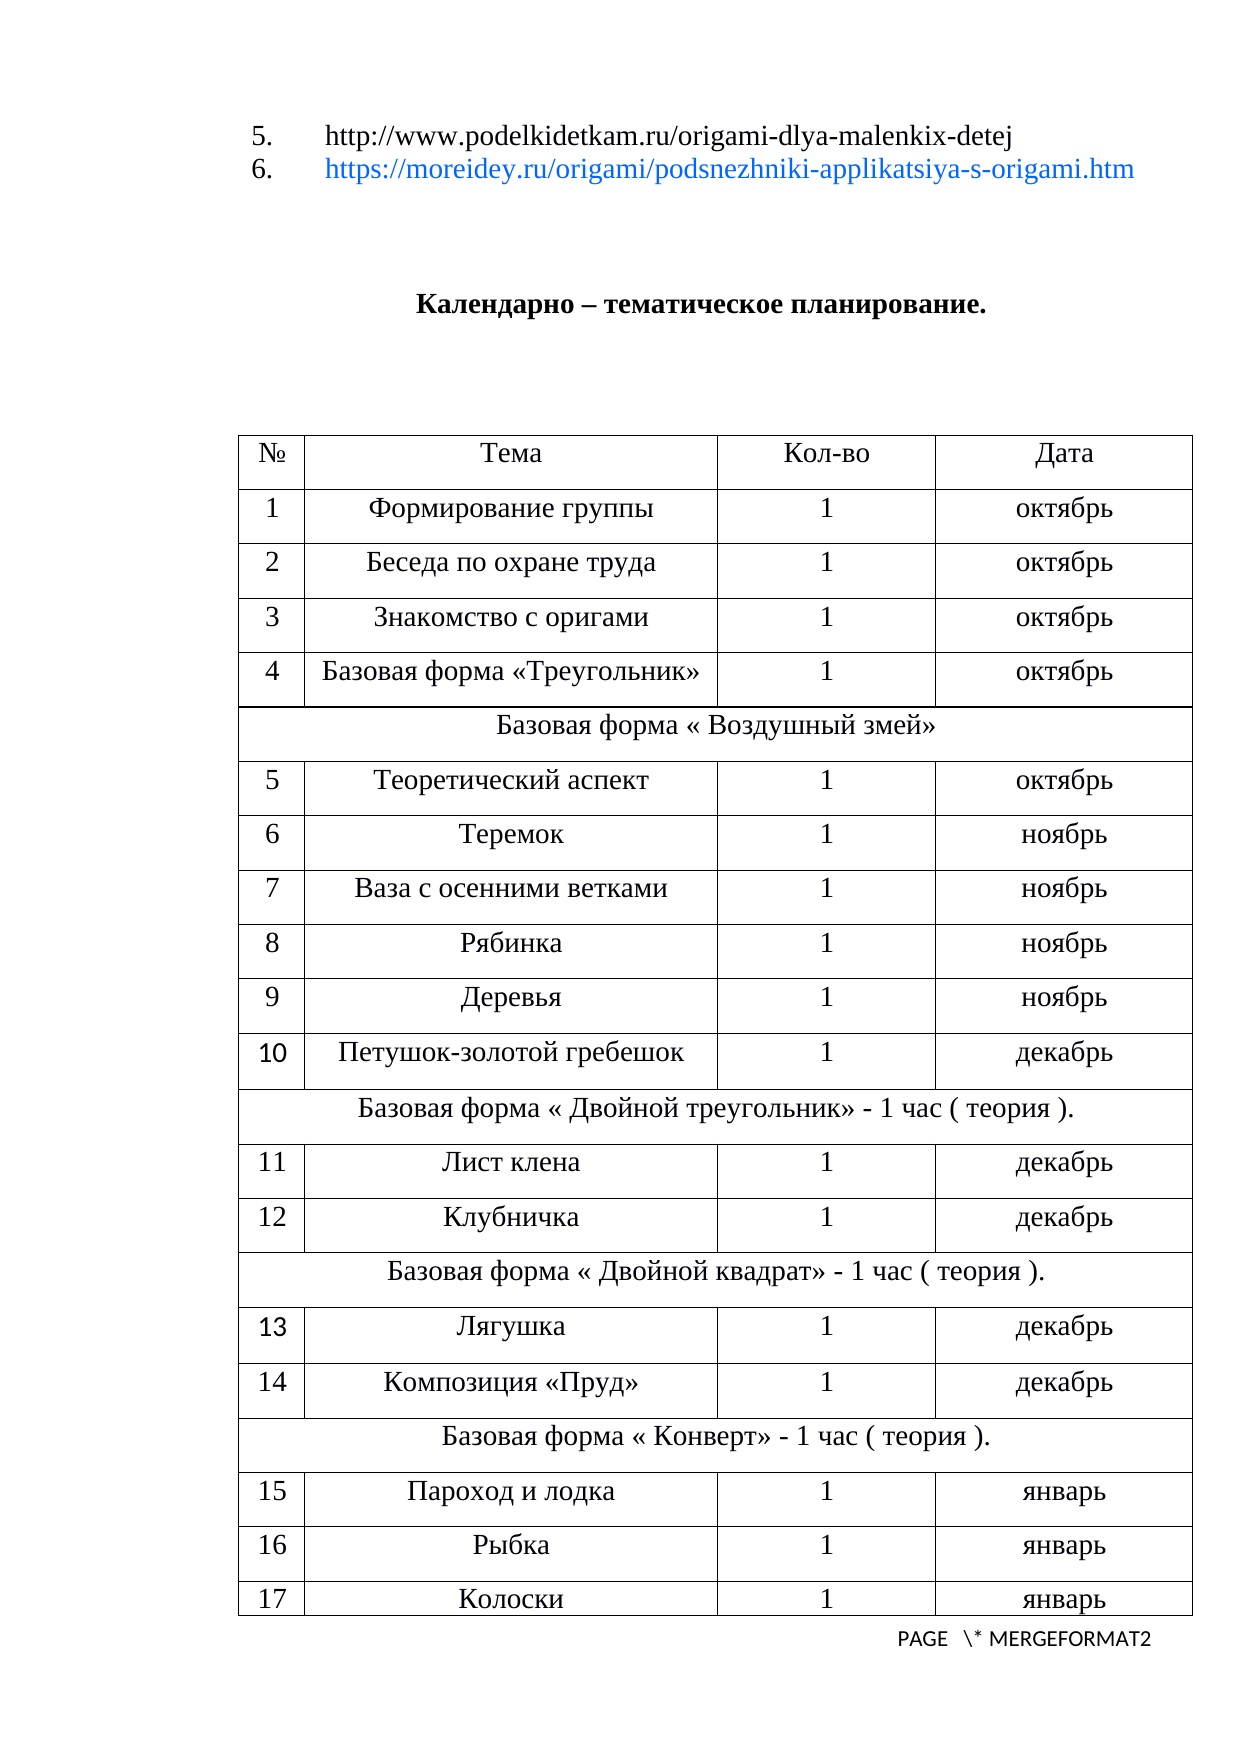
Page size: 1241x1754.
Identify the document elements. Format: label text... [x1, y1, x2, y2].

table_cell 4 [239, 653, 304, 706]
table_cell Базовая форма « Двойной треугольник» - 1 час ( теория ). [239, 1090, 1192, 1143]
table_cell Композиция «Пруд» [305, 1364, 717, 1417]
table_cell 1 [718, 599, 935, 652]
table_cell октябрь [936, 490, 1192, 543]
table_cell Беседа по охране труда [305, 544, 717, 598]
table_header Дата [936, 436, 1192, 489]
table_cell декабрь [936, 1145, 1192, 1198]
table_cell 1 [718, 762, 935, 815]
table_cell 2 [239, 544, 304, 598]
table_cell декабрь [936, 1364, 1192, 1417]
table_cell декабрь [936, 1199, 1192, 1252]
table_cell Знакомство с оригами [305, 599, 717, 652]
table_cell октябрь [936, 599, 1192, 652]
table_cell декабрь [936, 1308, 1192, 1363]
table_cell 6 [239, 816, 304, 869]
table_cell 1 [718, 1364, 935, 1417]
table_cell Колоски [305, 1582, 717, 1615]
table_cell Пароход и лодка [305, 1473, 717, 1526]
table_cell 1 [718, 1034, 935, 1089]
table_cell Базовая форма «Треугольник» [305, 653, 717, 706]
table_cell 14 [239, 1364, 304, 1417]
table_cell Ваза с осенними ветками [305, 871, 717, 924]
table_header Кол-во [718, 436, 935, 489]
table_cell Базовая форма « Конверт» - 1 час ( теория ). [239, 1419, 1192, 1472]
table_cell 17 [239, 1582, 304, 1615]
table_cell ноябрь [936, 816, 1192, 869]
table_cell 1 [718, 979, 935, 1033]
table_cell Рябинка [305, 925, 717, 978]
table_cell Лист клена [305, 1145, 717, 1198]
table_cell 3 [239, 599, 304, 652]
table_cell 1 [718, 816, 935, 869]
table_cell октябрь [936, 762, 1192, 815]
table_cell Лягушка [305, 1308, 717, 1363]
table_header Тема [305, 436, 717, 489]
table_cell Базовая форма « Воздушный змей» [239, 708, 1192, 761]
table_cell Петушок-золотой гребешок [305, 1034, 717, 1089]
table_cell 1 [718, 1527, 935, 1581]
table_cell Теоретический аспект [305, 762, 717, 815]
table_cell октябрь [936, 544, 1192, 598]
table_cell Деревья [305, 979, 717, 1033]
table_cell Формирование группы [305, 490, 717, 543]
table_cell январь [936, 1582, 1192, 1615]
list http://www.podelkidetkam.ru/origami-dlya-malenkix-detej [177, 118, 1152, 152]
list https://moreidey.ru/origami/podsnezhniki-applikatsiya-s-origami.htm [177, 152, 1152, 185]
table_cell 7 [239, 871, 304, 924]
table_cell декабрь [936, 1034, 1192, 1089]
table_cell 16 [239, 1527, 304, 1581]
table_cell 1 [718, 1308, 935, 1363]
table_cell октябрь [936, 653, 1192, 706]
table_cell 9 [239, 979, 304, 1033]
table_cell Клубничка [305, 1199, 717, 1252]
table_cell 13 [239, 1308, 304, 1363]
table_cell Рыбка [305, 1527, 717, 1581]
table_cell ноябрь [936, 925, 1192, 978]
table_cell Теремок [305, 816, 717, 869]
table_cell 12 [239, 1199, 304, 1252]
table_cell 1 [718, 544, 935, 598]
table_cell 15 [239, 1473, 304, 1526]
table_cell 1 [718, 490, 935, 543]
table_cell 5 [239, 762, 304, 815]
table_cell 1 [718, 653, 935, 706]
table_cell 1 [239, 490, 304, 543]
table_cell январь [936, 1527, 1192, 1581]
table_cell 1 [718, 1473, 935, 1526]
table_cell 1 [718, 925, 935, 978]
table_header № [239, 436, 304, 489]
table_cell 8 [239, 925, 304, 978]
text Календарно – тематическое планирование. [177, 286, 1152, 319]
table_cell ноябрь [936, 871, 1192, 924]
table_cell январь [936, 1473, 1192, 1526]
table_cell 11 [239, 1145, 304, 1198]
table_cell ноябрь [936, 979, 1192, 1033]
table_cell 1 [718, 1145, 935, 1198]
table_cell 1 [718, 1199, 935, 1252]
table_cell 1 [718, 1582, 935, 1615]
table_cell 1 [718, 871, 935, 924]
table_cell Базовая форма « Двойной квадрат» - 1 час ( теория ). [239, 1253, 1192, 1307]
table_cell 10 [239, 1034, 304, 1089]
